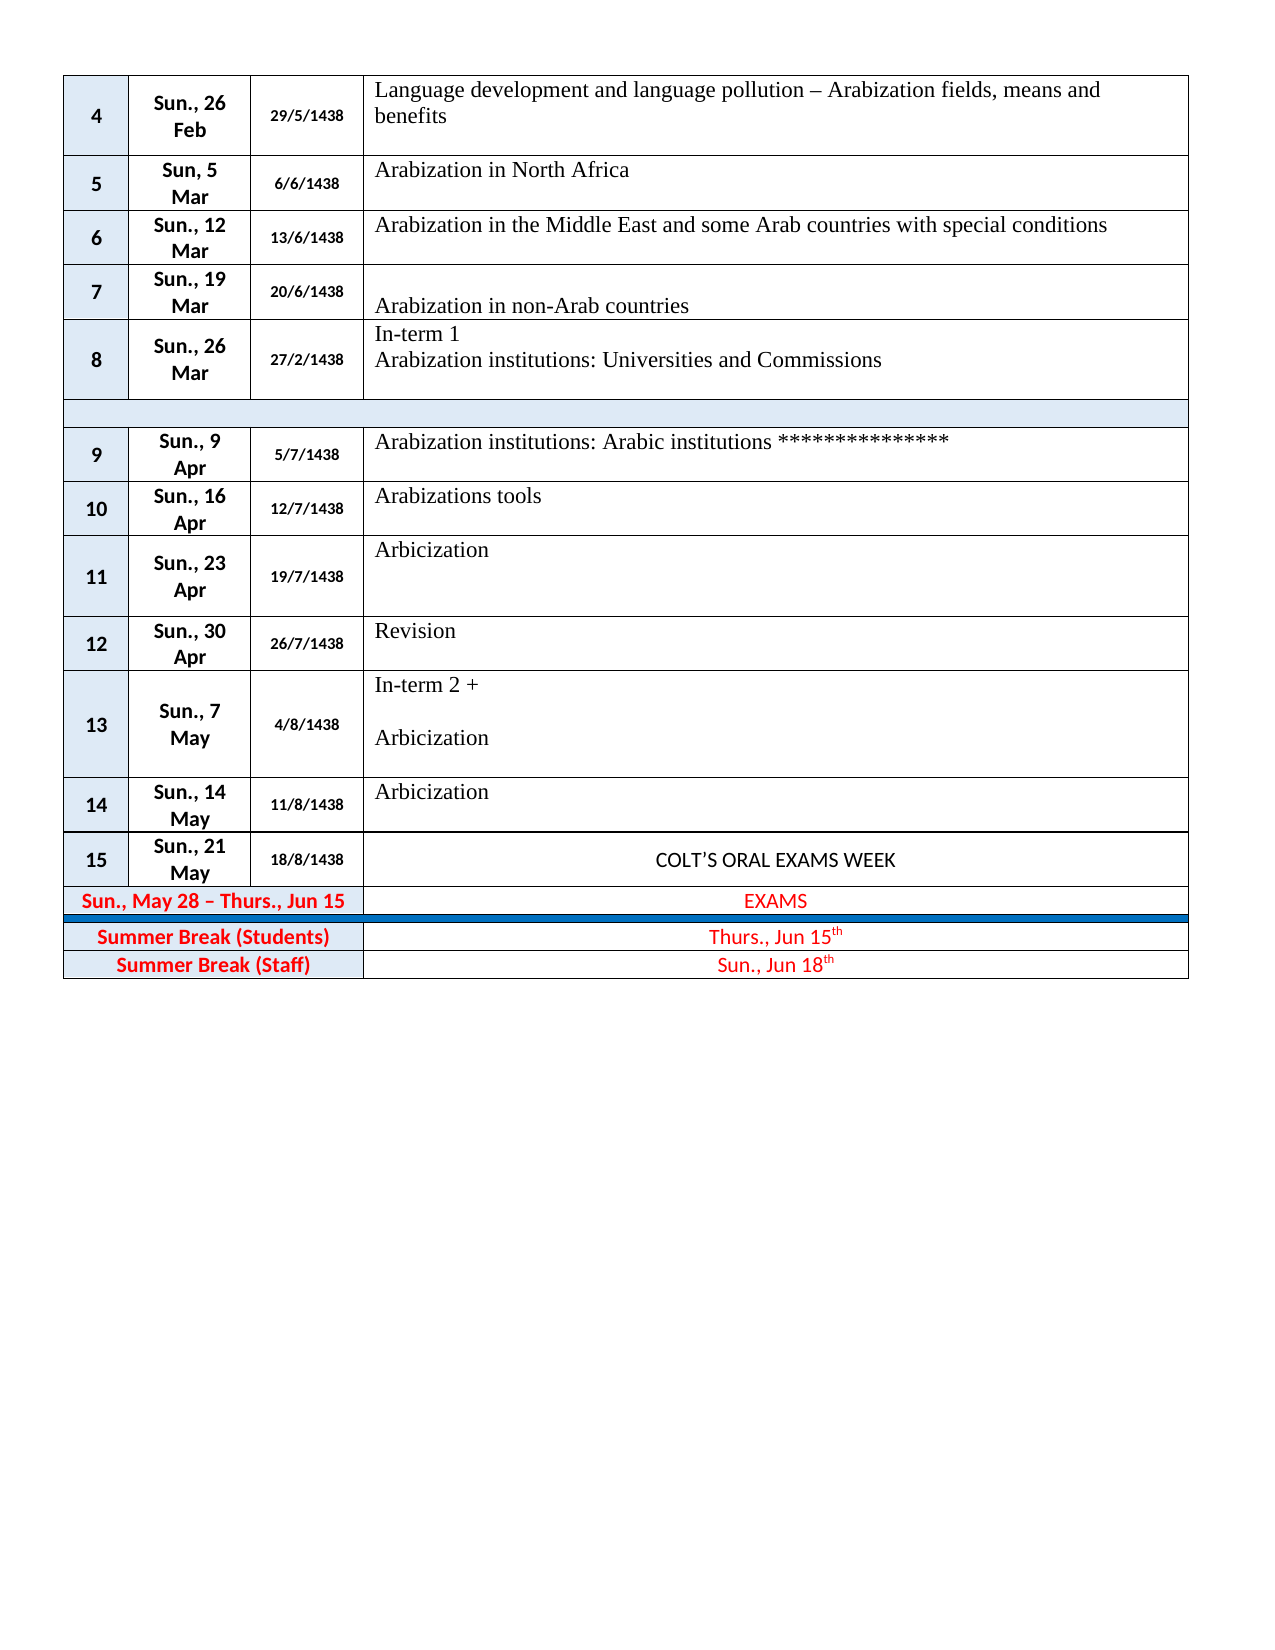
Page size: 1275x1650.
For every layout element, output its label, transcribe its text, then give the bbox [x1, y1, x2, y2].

table_cell Sun., 30 Apr [129, 617, 250, 670]
table_cell 9 [64, 428, 128, 481]
table_cell [64, 400, 1188, 427]
table_cell 29/5/1438 [251, 76, 363, 155]
table_cell Sun, 5 Mar [129, 156, 250, 210]
table_cell 27/2/1438 [251, 320, 363, 399]
table_cell Sun., May 28 – Thurs., Jun 15 [64, 887, 363, 913]
table_cell Sun., 26 Feb [129, 76, 250, 155]
table_cell 11/8/1438 [251, 778, 363, 831]
table_cell 18/8/1438 [251, 833, 363, 886]
table_cell 6 [64, 211, 128, 264]
table_cell In-term 1 Arabization institutions: Universities and Commissions [364, 320, 1188, 399]
table_cell Arabizations tools [364, 482, 1188, 535]
table_cell Sun., 21 May [129, 833, 250, 886]
table_cell Sun., 14 May [129, 778, 250, 831]
table_cell 12/7/1438 [251, 482, 363, 535]
table_cell Thurs., Jun 15th [364, 923, 1188, 950]
table_cell Revision [364, 617, 1188, 670]
table_cell 19/7/1438 [251, 536, 363, 616]
table_cell Summer Break (Staff) [64, 951, 363, 977]
table_cell Sun., 16 Apr [129, 482, 250, 535]
table_cell 20/6/1438 [251, 265, 363, 318]
table_cell Arabization in non-Arab countries [364, 265, 1188, 318]
table_cell 14 [64, 778, 128, 831]
table_cell Sun., 9 Apr [129, 428, 250, 481]
table_cell EXAMS [364, 887, 1188, 913]
table_cell 15 [64, 833, 128, 886]
table_cell Arbicization [364, 778, 1188, 831]
table_cell [64, 915, 1188, 922]
table_cell 11 [64, 536, 128, 616]
table_cell 26/7/1438 [251, 617, 363, 670]
table_cell 13/6/1438 [251, 211, 363, 264]
table_cell 10 [64, 482, 128, 535]
table_cell 6/6/1438 [251, 156, 363, 210]
table_cell 4/8/1438 [251, 671, 363, 777]
table_cell Arbicization [364, 536, 1188, 616]
table_cell Sun., 26 Mar [129, 320, 250, 399]
table_cell COLT’S ORAL EXAMS WEEK [364, 833, 1188, 886]
table_cell Sun., 12 Mar [129, 211, 250, 264]
table_cell Arabization in North Africa [364, 156, 1188, 210]
table_cell In-term 2 + Arbicization [364, 671, 1188, 777]
table_cell Sun., 23 Apr [129, 536, 250, 616]
table_cell Sun., 19 Mar [129, 265, 250, 318]
table_cell 5/7/1438 [251, 428, 363, 481]
table_cell 12 [64, 617, 128, 670]
table_cell Arabization institutions: Arabic institutions *************** [364, 428, 1188, 481]
table_cell 5 [64, 156, 128, 210]
table_cell 7 [64, 265, 128, 318]
table_cell 4 [64, 76, 128, 155]
table_cell Summer Break (Students) [64, 923, 363, 950]
table_cell Arabization in the Middle East and some Arab countries with special conditions [364, 211, 1188, 264]
table_cell Sun., Jun 18th [364, 951, 1188, 977]
table_cell 8 [64, 320, 128, 399]
table_cell Language development and language pollution – Arabization fields, means and benefits [364, 76, 1188, 155]
table_cell Sun., 7 May [129, 671, 250, 777]
table_cell 13 [64, 671, 128, 777]
